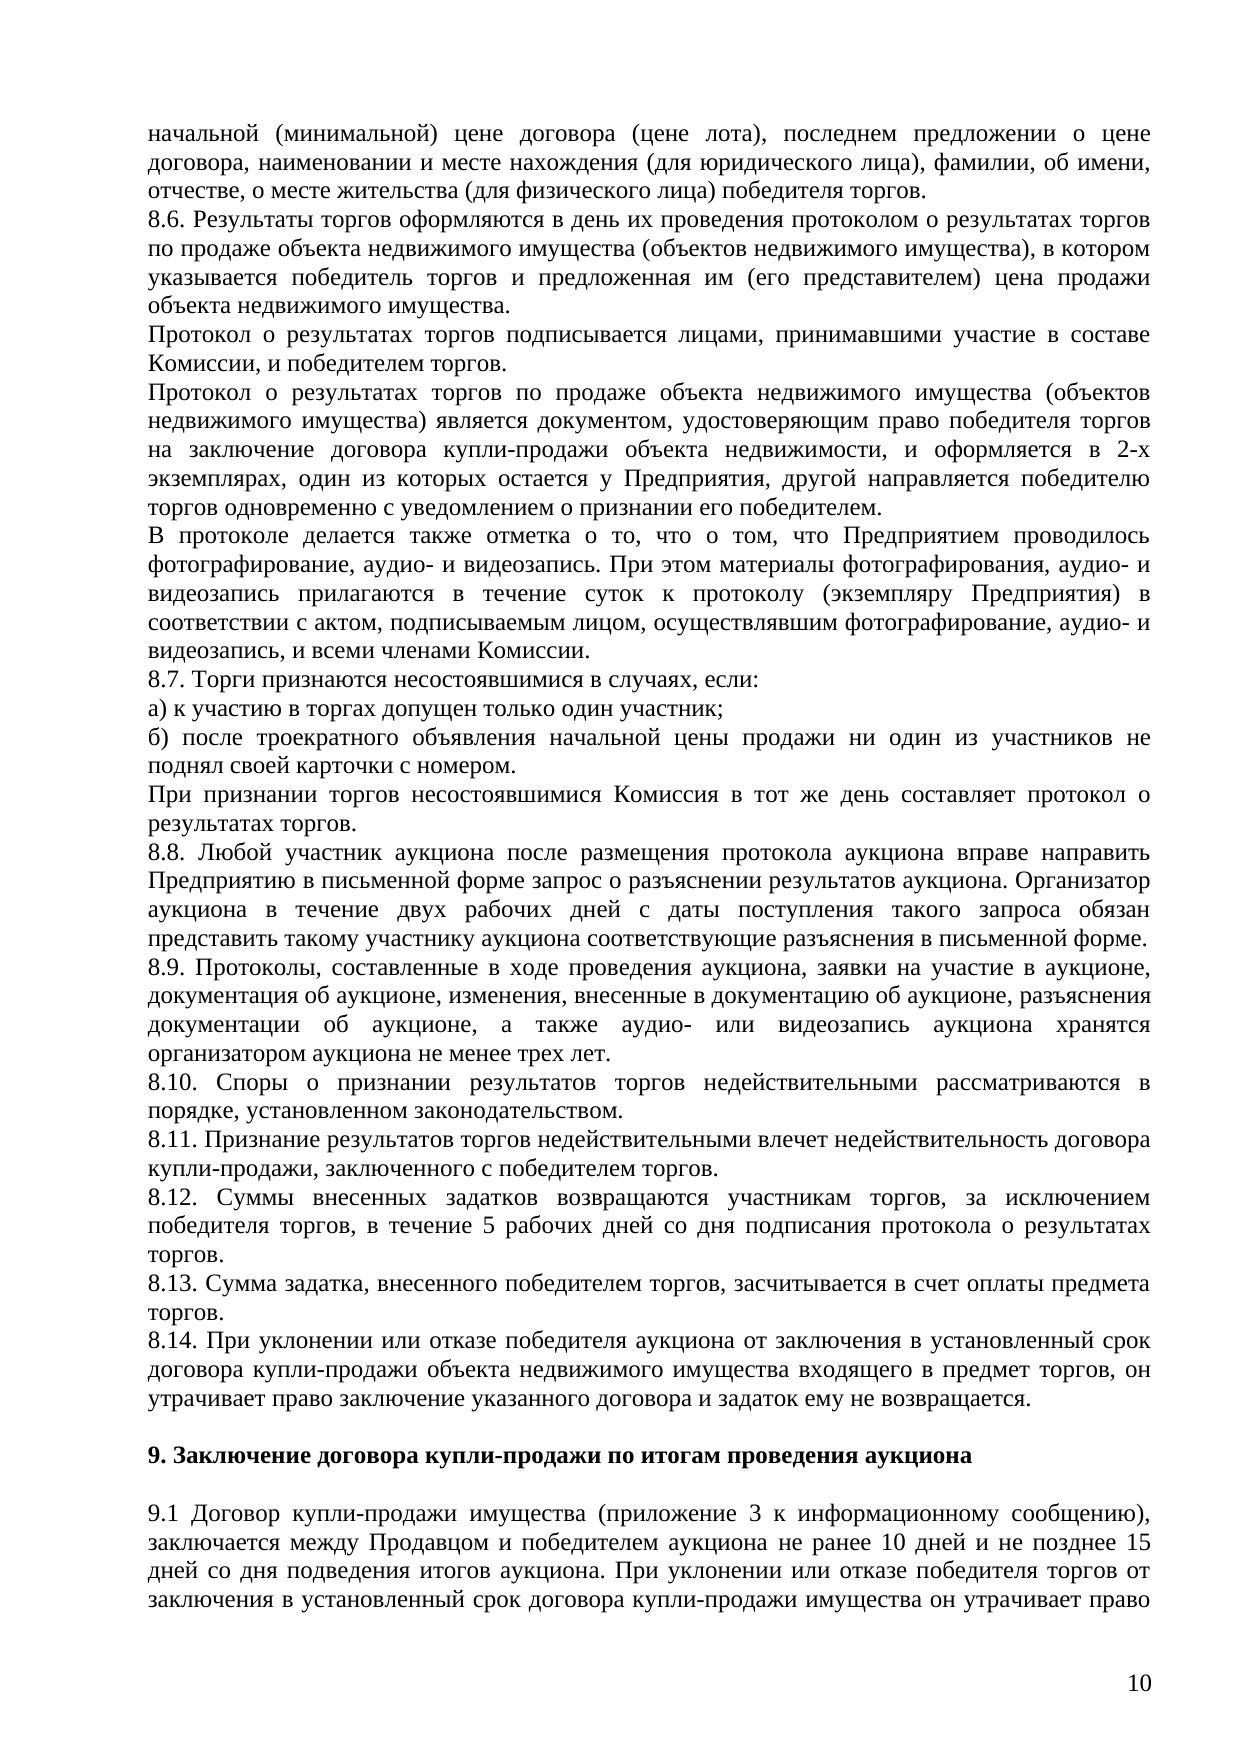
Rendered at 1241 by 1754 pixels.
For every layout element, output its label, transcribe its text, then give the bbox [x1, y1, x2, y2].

text 8.14. При уклонении или отказе победителя аукциона от заключения в установленный срок договора купли-продажи объекта недвижимого имущества входящего в предмет торгов, он утрачивает право заключение указанного договора и задаток ему не возвращается. [148, 1326, 1152, 1412]
text В протоколе делается также отметка о то, что о том, что Предприятием проводилось фотографирование, аудио- и видеозапись. При этом материалы фотографирования, аудио- и видеозапись прилагаются в течение суток к протоколу (экземпляру Предприятия) в соответствии с актом, подписываемым лицом, осуществлявшим фотографирование, аудио- и видеозапись, и всеми членами Комиссии. [148, 521, 1152, 664]
text б) после троекратного объявления начальной цены продажи ни один из участников не поднял своей карточки с номером. [148, 722, 1152, 779]
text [148, 118, 1152, 204]
text 8.6. Результаты торгов оформляются в день их проведения протоколом о результатах торгов по продаже объекта недвижимого имущества (объектов недвижимого имущества), в котором указывается победитель торгов и предложенная им (его представителем) цена продажи объекта недвижимого имущества. [148, 204, 1152, 319]
text 8.9. Протоколы, составленные в ходе проведения аукциона, заявки на участие в аукционе, документация об аукционе, изменения, внесенные в документацию об аукционе, разъяснения документации об аукционе, а также аудио- или видеозапись аукциона хранятся организатором аукциона не менее трех лет. [148, 952, 1152, 1067]
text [148, 1498, 1152, 1613]
text 8.12. Суммы внесенных задатков возвращаются участникам торгов, за исключением победителя торгов, в течение 5 рабочих дней со дня подписания протокола о результатах торгов. [148, 1182, 1152, 1268]
text 8.7. Торги признаются несостоявшимися в случаях, если: [148, 664, 1152, 693]
text Протокол о результатах торгов подписывается лицами, принимавшими участие в составе Комиссии, и победителем торгов. [148, 319, 1152, 377]
text 9. Заключение договора купли-продажи по итогам проведения аукциона [148, 1441, 1152, 1469]
text 8.10. Споры о признании результатов торгов недействительными рассматриваются в порядке, установленном законодательством. [148, 1067, 1152, 1124]
text Протокол о результатах торгов по продаже объекта недвижимого имущества (объектов недвижимого имущества) является документом, удостоверяющим право победителя торгов на заключение договора купли-продажи объекта недвижимости, и оформляется в 2-х экземплярах, один из которых остается у Предприятия, другой направляется победителю торгов одновременно с уведомлением о признании его победителем. [148, 377, 1152, 521]
text 8.8. Любой участник аукциона после размещения протокола аукциона вправе направить Предприятию в письменной форме запрос о разъяснении результатов аукциона. Организатор аукциона в течение двух рабочих дней с даты поступления такого запроса обязан представить такому участнику аукциона соответствующие разъяснения в письменной форме. [148, 837, 1152, 952]
text а) к участию в торгах допущен только один участник; [148, 693, 1152, 722]
text 8.11. Признание результатов торгов недействительными влечет недействительность договора купли-продажи, заключенного с победителем торгов. [148, 1124, 1152, 1182]
text При признании торгов несостоявшимися Комиссия в тот же день составляет протокол о результатах торгов. [148, 779, 1152, 837]
text 8.13. Сумма задатка, внесенного победителем торгов, засчитывается в счет оплаты предмета торгов. [148, 1268, 1152, 1326]
